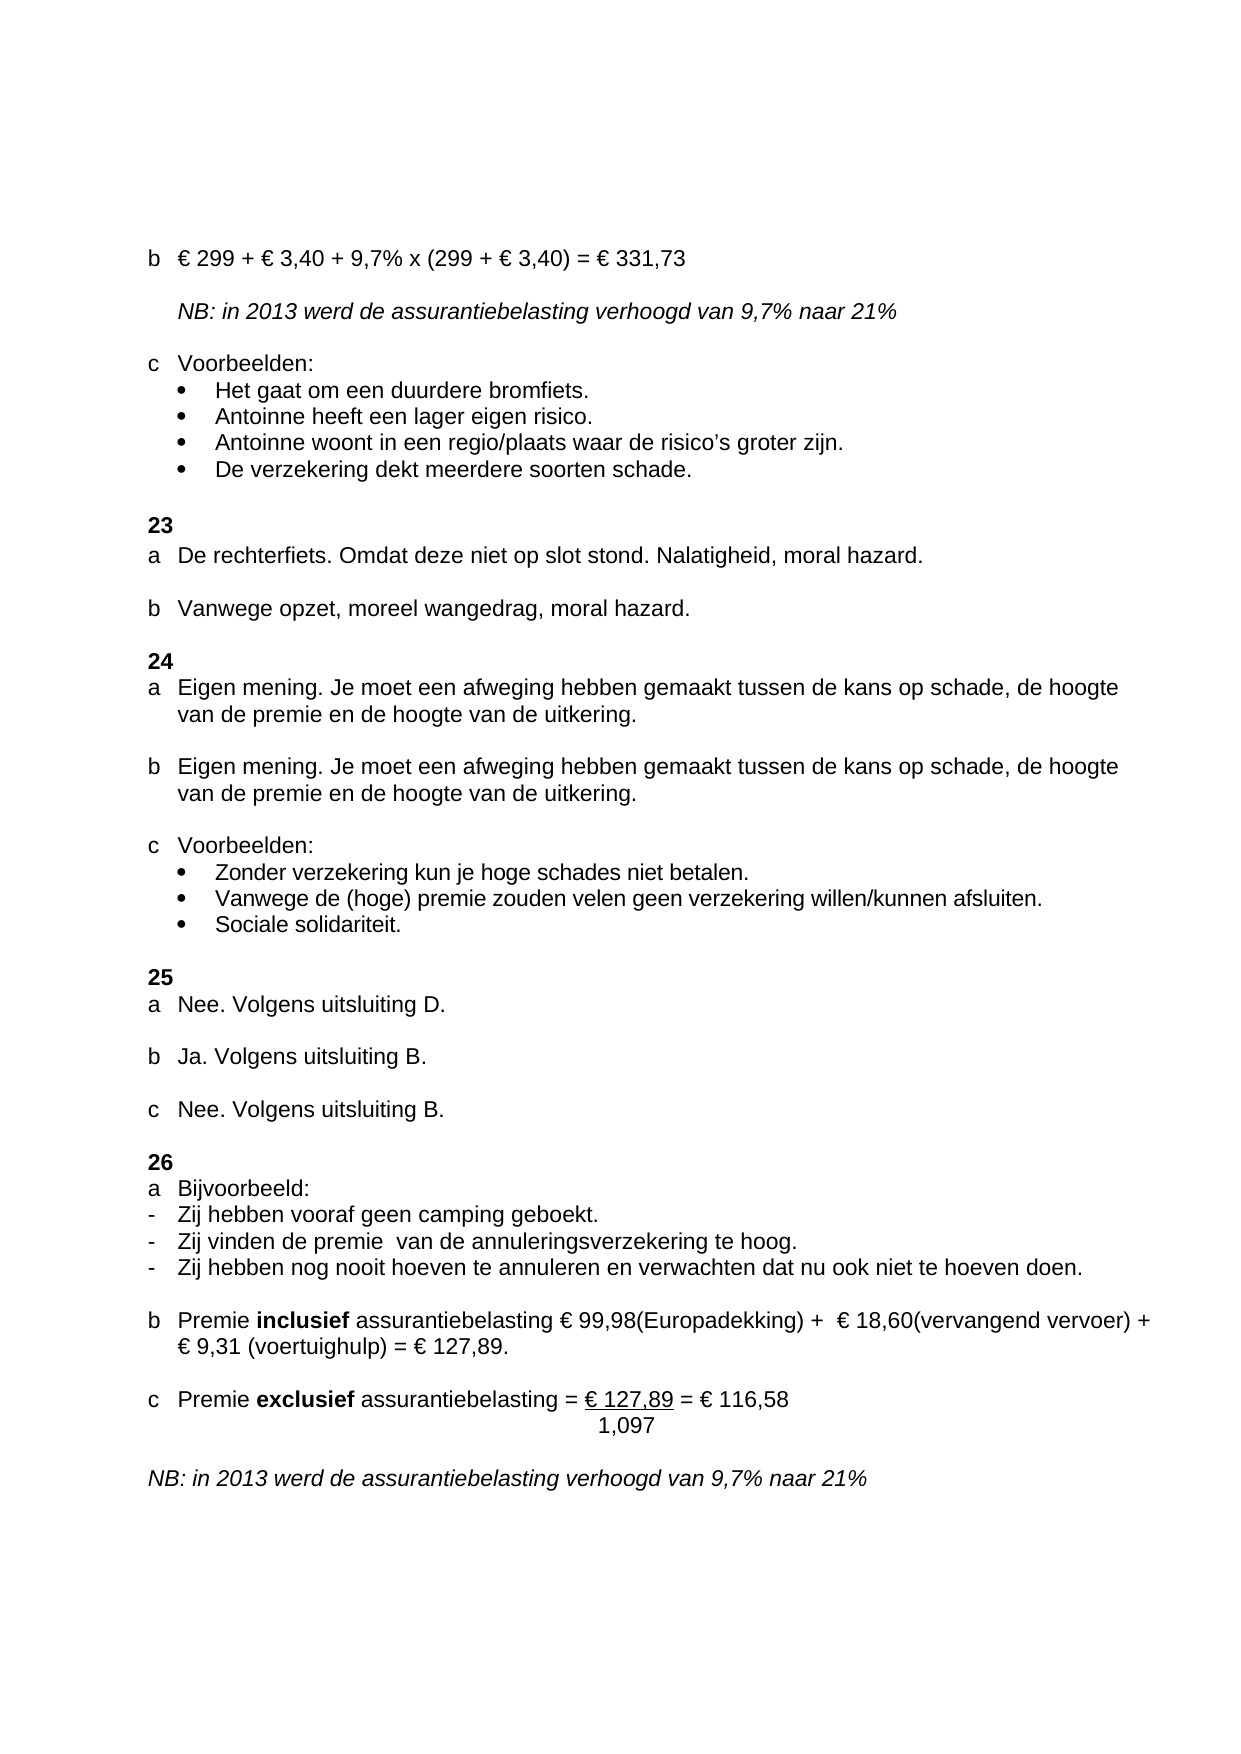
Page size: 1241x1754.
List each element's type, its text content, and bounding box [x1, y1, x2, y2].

text a Eigen mening. Je moet een afweging hebben gemaakt tussen de kans op schade, de hoogte van de premie en de hoogte van de uitkering. [148, 674, 1152, 727]
text c Premie exclusief assurantiebelasting = € 127,89 = € 116,58 [148, 1386, 1152, 1412]
text 26 [148, 1149, 1152, 1175]
list Het gaat om een duurdere bromfiets. [177, 377, 1152, 403]
text c Nee. Volgens uitsluiting B. [148, 1096, 1152, 1122]
text - Zij hebben vooraf geen camping geboekt. [148, 1201, 1152, 1228]
text € 9,31 (voertuighulp) = € 127,89. [148, 1333, 1152, 1359]
text - Zij vinden de premie van de annuleringsverzekering te hoog. [148, 1228, 1152, 1254]
text a Bijvoorbeeld: [148, 1175, 1152, 1201]
text b Ja. Volgens uitsluiting B. [148, 1043, 1152, 1069]
text a De rechterfiets. Omdat deze niet op slot stond. Nalatigheid, moral hazard. [148, 542, 1152, 569]
list Zonder verzekering kun je hoge schades niet betalen. [177, 859, 1152, 885]
list Antoinne woont in een regio/plaats waar de risico’s groter zijn. [177, 429, 1152, 456]
text - Zij hebben nog nooit hoeven te annuleren en verwachten dat nu ook niet te hoeven doen. [148, 1254, 1152, 1280]
text b Premie inclusief assurantiebelasting € 99,98(Europadekking) + € 18,60(vervangend vervoer) + [148, 1307, 1152, 1333]
list Vanwege de (hoge) premie zouden velen geen verzekering willen/kunnen afsluiten. [177, 885, 1152, 911]
list Antoinne heeft een lager eigen risico. [177, 403, 1152, 429]
text 23 [148, 512, 1152, 539]
text a Nee. Volgens uitsluiting D. [148, 991, 1152, 1017]
text 24 [148, 648, 1152, 674]
text NB: in 2013 werd de assurantiebelasting verhoogd van 9,7% naar 21% [148, 298, 1152, 324]
text 1,097 [148, 1412, 1152, 1438]
text b Vanwege opzet, moreel wangedrag, moral hazard. [148, 595, 1152, 622]
list De verzekering dekt meerdere soorten schade. [177, 456, 1152, 482]
list Sociale solidariteit. [177, 911, 1152, 938]
text c Voorbeelden: [148, 832, 1152, 859]
text 25 [148, 964, 1152, 991]
text c Voorbeelden: [148, 350, 1152, 377]
text b € 299 + € 3,40 + 9,7% x (299 + € 3,40) = € 331,73 [148, 245, 1152, 271]
text b Eigen mening. Je moet een afweging hebben gemaakt tussen de kans op schade, de hoogte van de premie en de hoogte van de uitkering. [148, 753, 1152, 806]
text NB: in 2013 werd de assurantiebelasting verhoogd van 9,7% naar 21% [148, 1465, 1152, 1491]
